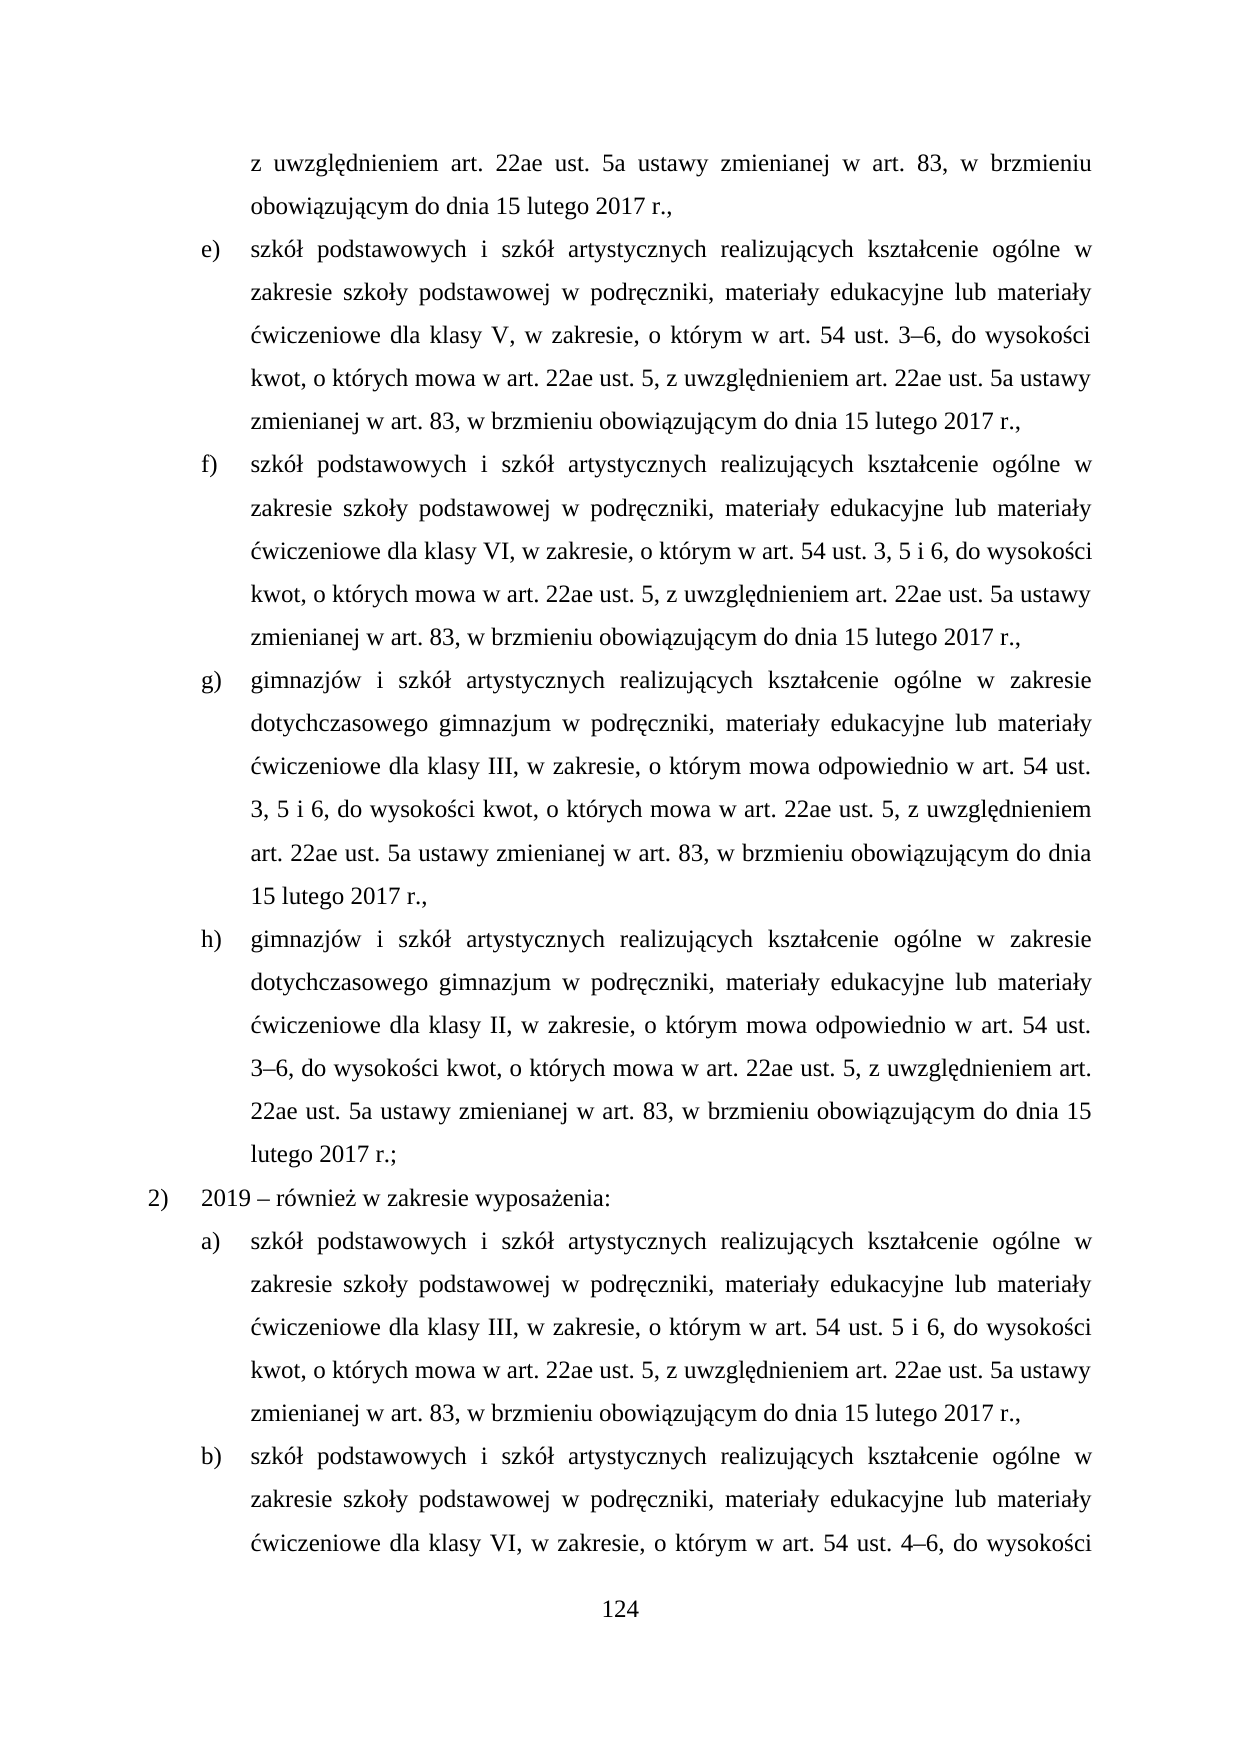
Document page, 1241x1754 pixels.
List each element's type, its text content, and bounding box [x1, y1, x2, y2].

text 2) 2019 – również w zakresie wyposażenia: [148, 1183, 1093, 1211]
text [201, 1441, 1093, 1556]
text f) szkół podstawowych i szkół artystycznych realizujących kształcenie ogólne w zakresie szkoły podstawowej w podręczniki, materiały edukacyjne lub materiały ćwiczeniowe dla klasy VI, w zakresie, o którym w art. 54 ust. 3, 5 i 6, do wysokości kwot, o których mowa w art. 22ae ust. 5, z uwzględnieniem art. 22ae ust. 5a ustawy zmienianej w art. 83, w brzmieniu obowiązującym do dnia 15 lutego 2017 r., [201, 449, 1093, 651]
text g) gimnazjów i szkół artystycznych realizujących kształcenie ogólne w zakresie dotychczasowego gimnazjum w podręczniki, materiały edukacyjne lub materiały ćwiczeniowe dla klasy III, w zakresie, o którym mowa odpowiednio w art. 54 ust. 3, 5 i 6, do wysokości kwot, o których mowa w art. 22ae ust. 5, z uwzględnieniem art. 22ae ust. 5a ustawy zmienianej w art. 83, w brzmieniu obowiązującym do dnia 15 lutego 2017 r., [201, 665, 1093, 909]
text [201, 148, 1093, 219]
text h) gimnazjów i szkół artystycznych realizujących kształcenie ogólne w zakresie dotychczasowego gimnazjum w podręczniki, materiały edukacyjne lub materiały ćwiczeniowe dla klasy II, w zakresie, o którym mowa odpowiednio w art. 54 ust. 3–6, do wysokości kwot, o których mowa w art. 22ae ust. 5, z uwzględnieniem art. 22ae ust. 5a ustawy zmienianej w art. 83, w brzmieniu obowiązującym do dnia 15 lutego 2017 r.; [201, 924, 1093, 1168]
text e) szkół podstawowych i szkół artystycznych realizujących kształcenie ogólne w zakresie szkoły podstawowej w podręczniki, materiały edukacyjne lub materiały ćwiczeniowe dla klasy V, w zakresie, o którym w art. 54 ust. 3–6, do wysokości kwot, o których mowa w art. 22ae ust. 5, z uwzględnieniem art. 22ae ust. 5a ustawy zmienianej w art. 83, w brzmieniu obowiązującym do dnia 15 lutego 2017 r., [201, 234, 1093, 435]
text a) szkół podstawowych i szkół artystycznych realizujących kształcenie ogólne w zakresie szkoły podstawowej w podręczniki, materiały edukacyjne lub materiały ćwiczeniowe dla klasy III, w zakresie, o którym w art. 54 ust. 5 i 6, do wysokości kwot, o których mowa w art. 22ae ust. 5, z uwzględnieniem art. 22ae ust. 5a ustawy zmienianej w art. 83, w brzmieniu obowiązującym do dnia 15 lutego 2017 r., [201, 1226, 1093, 1427]
